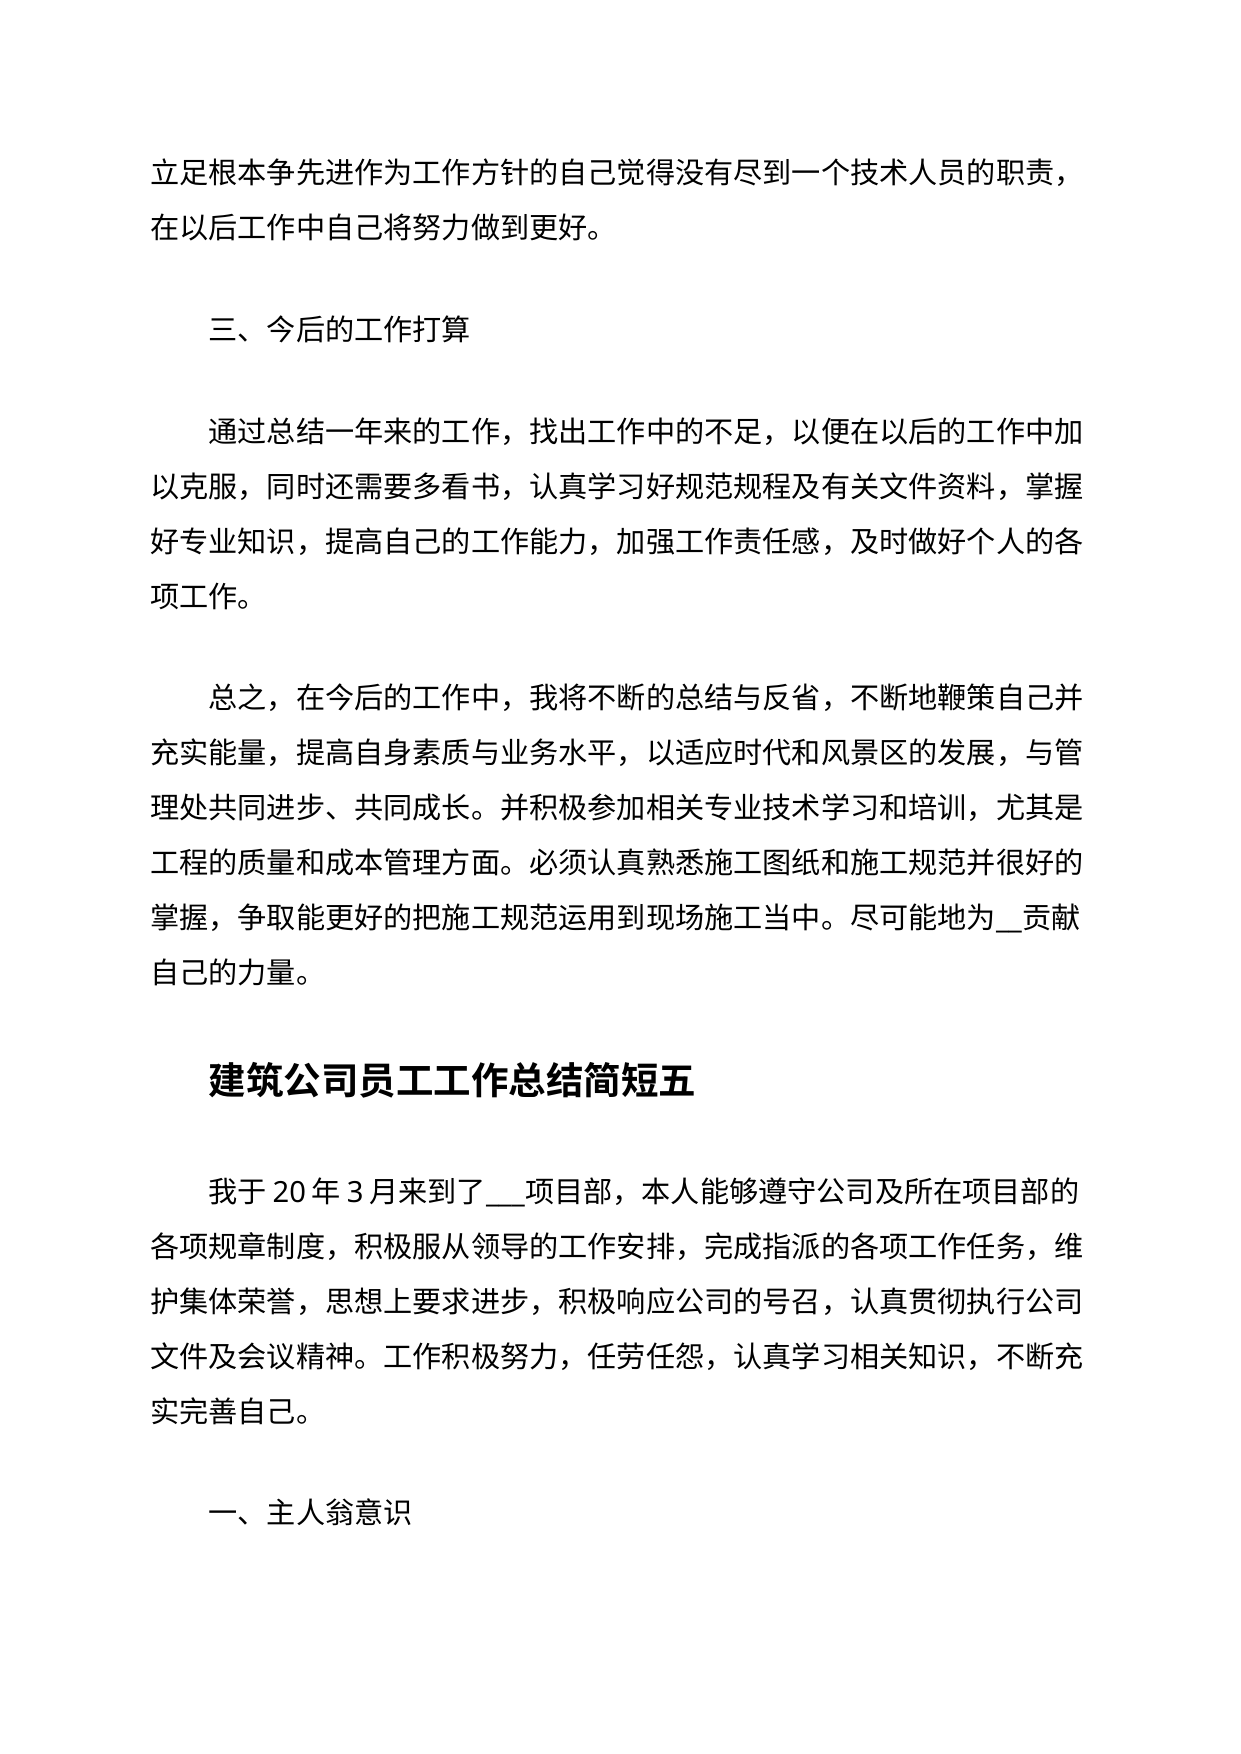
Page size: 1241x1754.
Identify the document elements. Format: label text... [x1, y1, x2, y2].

text 我于20年3月来到了___项目部，本人能够遵守公司及所在项目部的各项规章制度，积极服从领导的工作安排，完成指派的各项工作任务，维护集体荣誉，思想上要求进步，积极响应公司的号召，认真贯彻执行公司文件及会议精神。工作积极努力，任劳任怨，认真学习相关知识，不断充实完善自己。 [150, 1169, 1090, 1431]
text 通过总结一年来的工作，找出工作中的不足，以便在以后的工作中加以克服，同时还需要多看书，认真学习好规范规程及有关文件资料，掌握好专业知识，提高自己的工作能力，加强工作责任感，及时做好个人的各项工作。 [150, 408, 1090, 615]
text 一、主人翁意识 [150, 1490, 1090, 1532]
text 三、今后的工作打算 [150, 307, 1090, 349]
text 建筑公司员工工作总结简短五 [150, 1051, 1090, 1106]
text 总之，在今后的工作中，我将不断的总结与反省，不断地鞭策自己并充实能量，提高自身素质与业务水平，以适应时代和风景区的发展，与管理处共同进步、共同成长。并积极参加相关专业技术学习和培训，尤其是工程的质量和成本管理方面。必须认真熟悉施工图纸和施工规范并很好的掌握，争取能更好的把施工规范运用到现场施工当中。尽可能地为__贡献自己的力量。 [150, 675, 1090, 992]
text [150, 150, 1090, 247]
